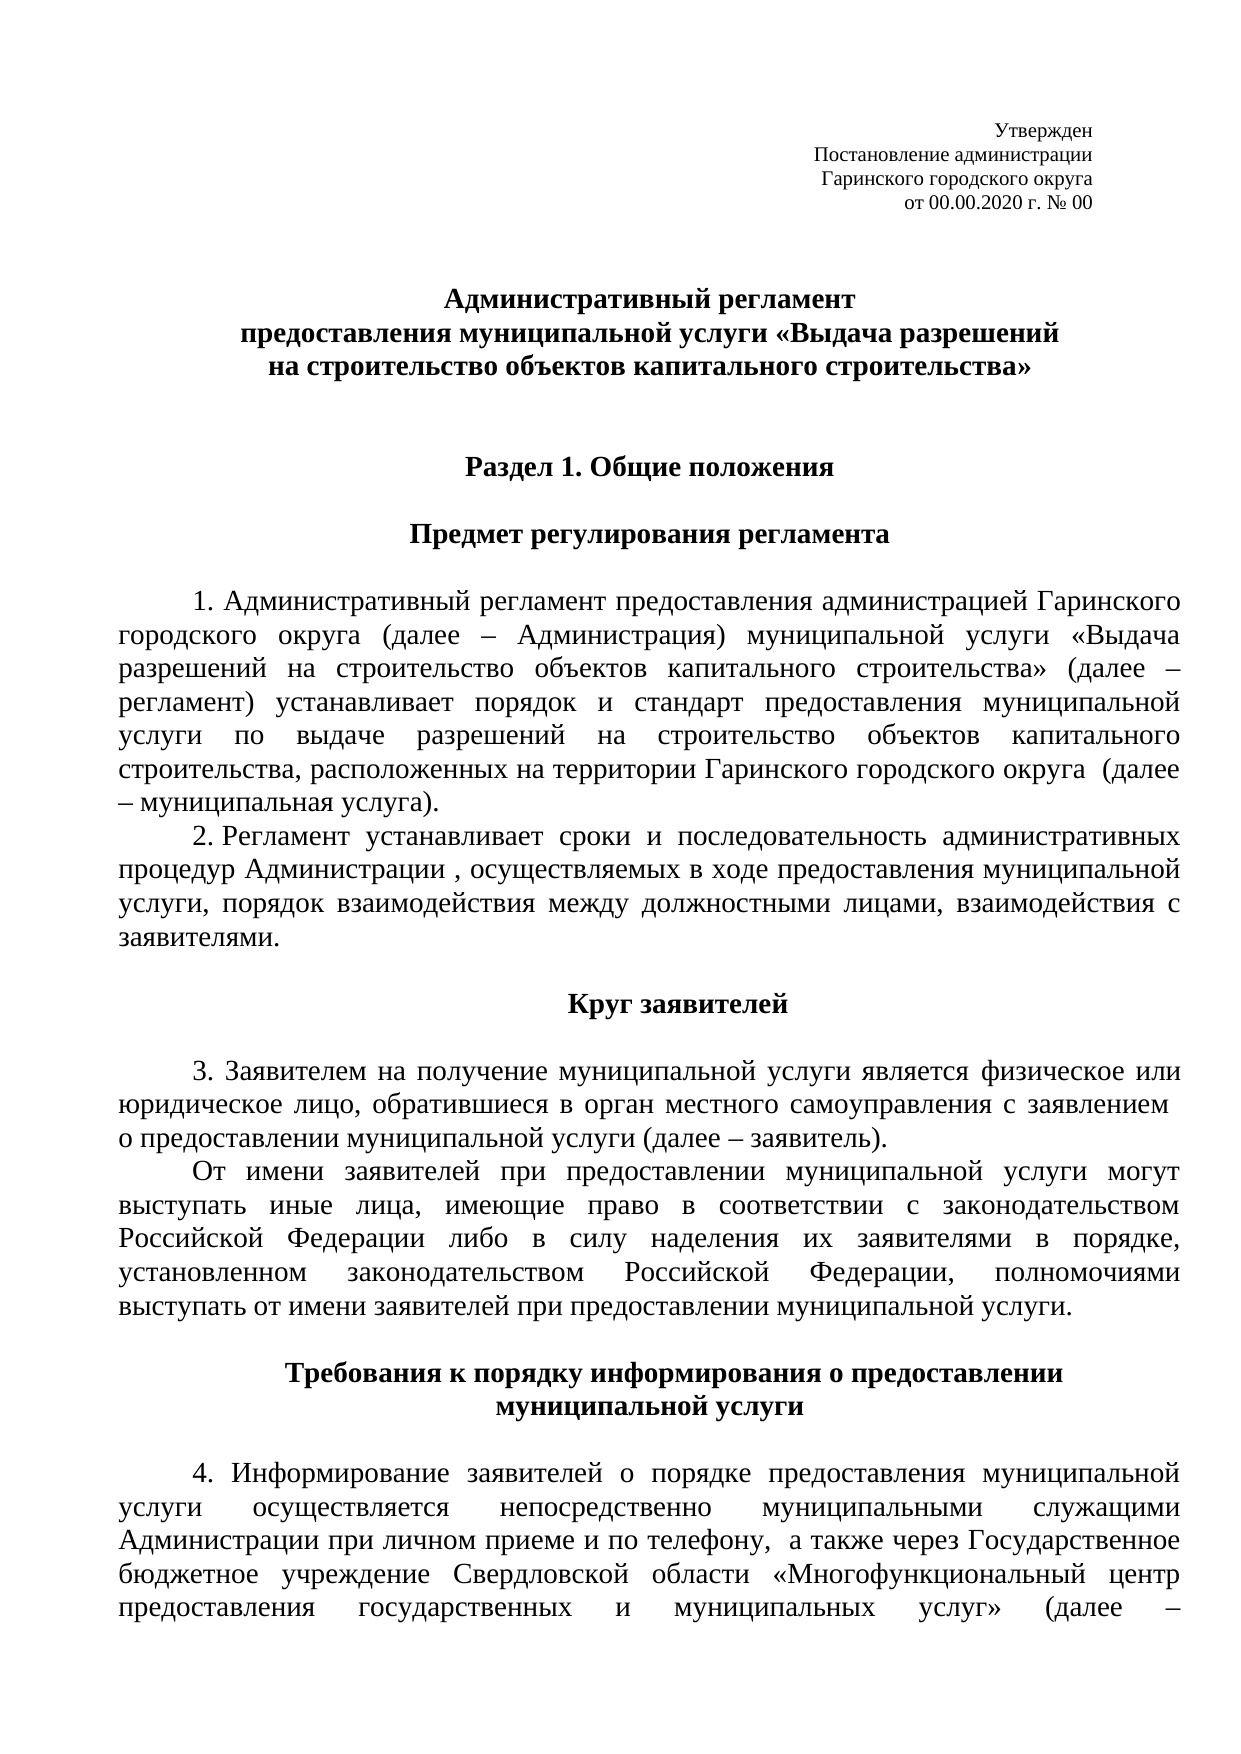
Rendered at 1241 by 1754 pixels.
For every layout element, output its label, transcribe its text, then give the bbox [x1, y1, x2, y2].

list Регламент устанавливает сроки и последовательность административных процедур Администрации , осуществляемых в ходе предоставления муниципальной услуги, порядок взаимодействия между должностными лицами, взаимодействия с заявителями. [118, 818, 1181, 952]
text предоставления муниципальной услуги «Выдача разрешений [118, 315, 1181, 348]
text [118, 1455, 1181, 1623]
text От имени заявителей при предоставлении муниципальной услуги могут выступать иные лица, имеющие право в соответствии с законодательством Российской Федерации либо в силу наделения их заявителями в порядке, установленном законодательством Российской Федерации, полномочиями выступать от имени заявителей при предоставлении муниципальной услуги. [118, 1153, 1181, 1321]
text Предмет регулирования регламента [118, 516, 1181, 550]
text Требования к порядку информирования о предоставлении муниципальной услуги [118, 1355, 1181, 1422]
text Постановление администрации [118, 142, 1092, 166]
text Утвержден [118, 118, 1092, 142]
text Административный регламент [118, 281, 1181, 315]
text на строительство объектов капитального строительства» [118, 348, 1181, 382]
text от 00.00.2020 г. № 00 [118, 190, 1092, 214]
text Гаринского городского округа [118, 166, 1092, 190]
text Раздел 1. Общие положения [118, 449, 1181, 483]
list 1. Административный регламент предоставления администрацией Гаринского городского округа (далее – Администрация) муниципальной услуги «Выдача разрешений на строительство объектов капитального строительства» (далее – регламент) устанавливает порядок и стандарт предоставления муниципальной услуги по выдаче разрешений на строительство объектов капитального строительства, расположенных на территории Гаринского городского округа (далее – муниципальная услуга). [118, 583, 1181, 818]
text Круг заявителей [118, 986, 1181, 1019]
text 3. Заявителем на получение муниципальной услуги является физическое или юридическое лицо, обратившиеся в орган местного самоуправления с заявлением о предоставлении муниципальной услуги (далее – заявитель). [118, 1053, 1181, 1153]
